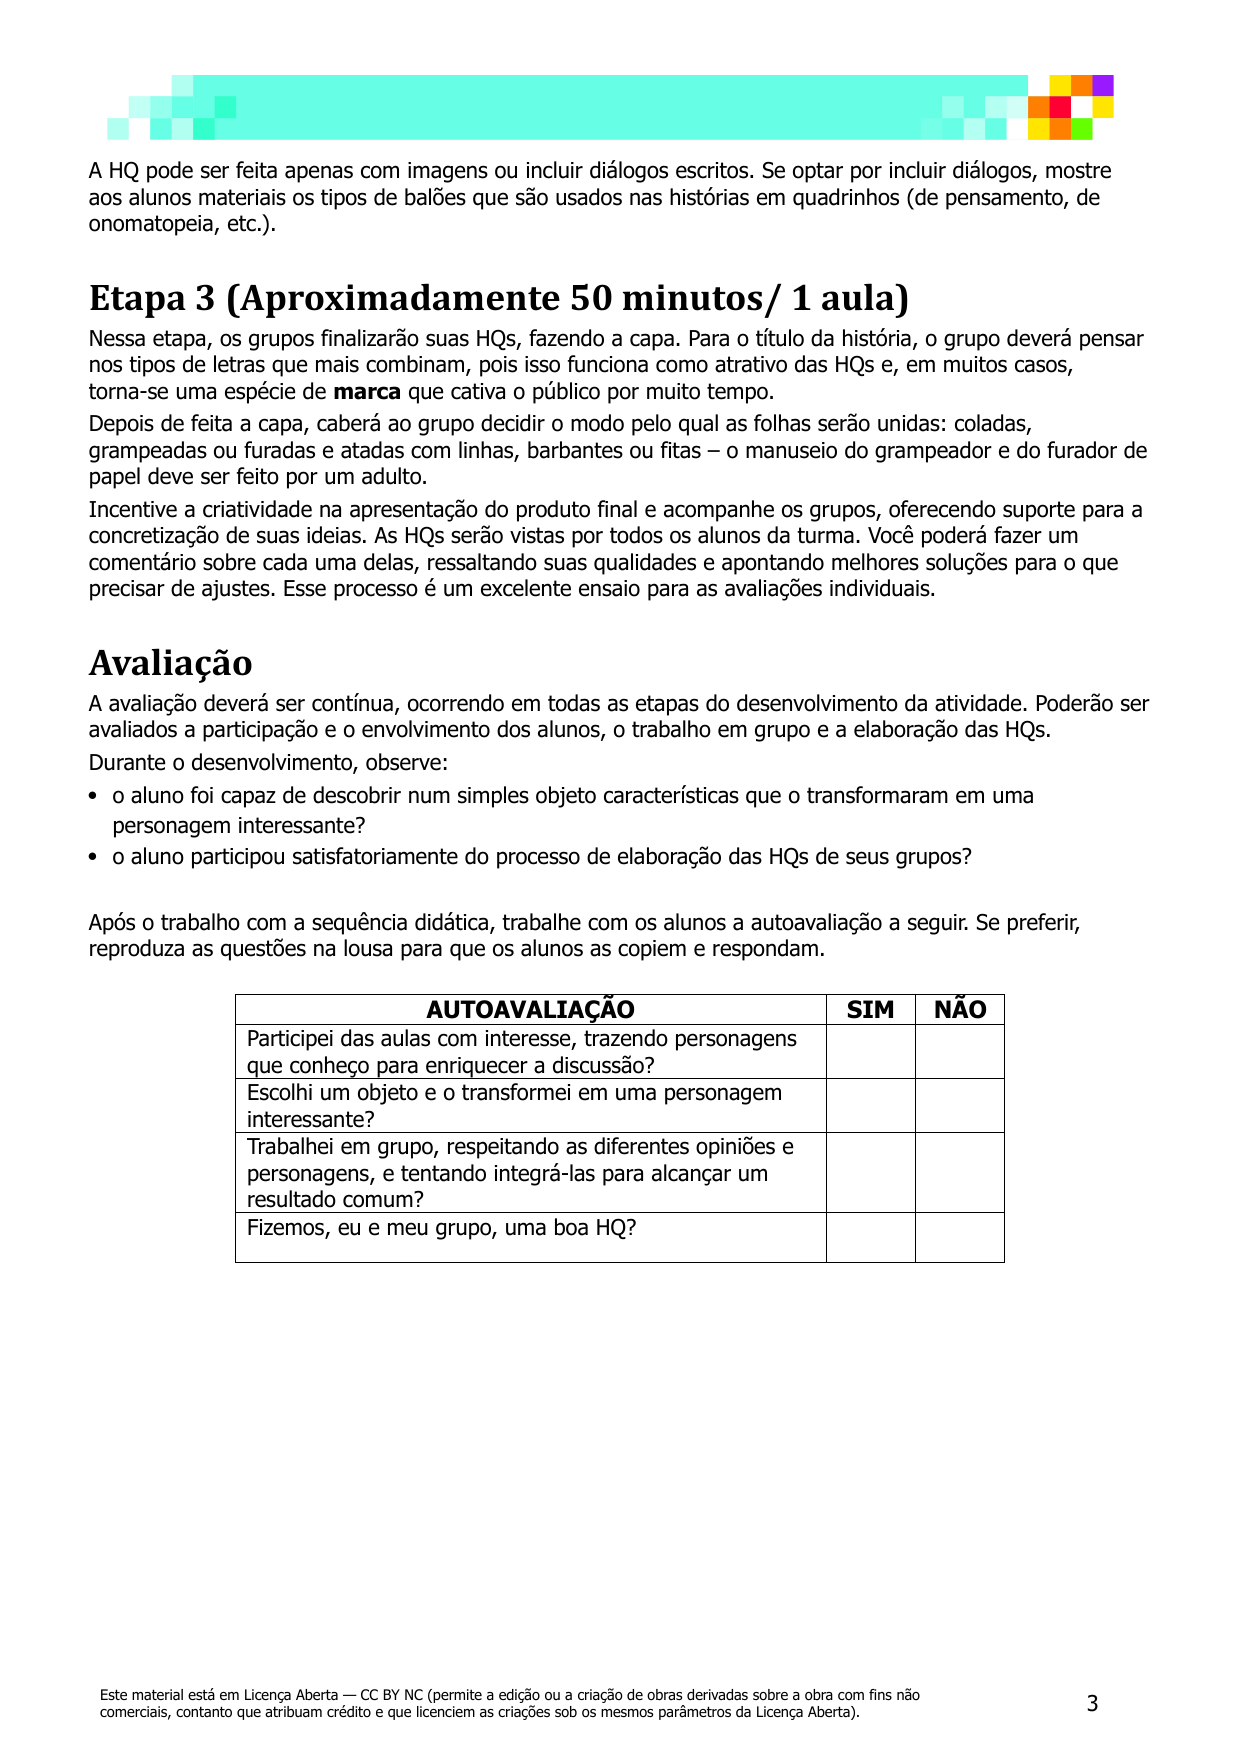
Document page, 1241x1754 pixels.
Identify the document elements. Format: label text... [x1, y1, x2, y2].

table_cell Trabalhei em grupo, respeitando as diferentes opiniões e personagens, e tentando integrá-las para alcançar um resultado comum? [236, 1133, 826, 1212]
table_header AUTOAVALIAÇÃO [236, 995, 826, 1024]
table_header NÃO [916, 995, 1004, 1024]
table_cell Participei das aulas com interesse, trazendo personagens que conheço para enriquecer a discussão? [236, 1025, 826, 1078]
text Nessa etapa, os grupos finalizarão suas HQs, fazendo a capa. Para o título da história, o grupo deverá pensar nos tipos de letras que mais combinam, pois isso funciona como atrativo das HQs e, em muitos casos, torna-se uma espécie de marca que cativa o público por muito tempo. [89, 324, 1152, 404]
table_cell [827, 1213, 915, 1262]
text o aluno participou satisfatoriamente do processo de elaboração das HQs de seus grupos? [89, 841, 1152, 870]
table_cell Fizemos, eu e meu grupo, uma boa HQ? [236, 1213, 826, 1262]
table_cell [916, 1213, 1004, 1262]
text Incentive a criatividade na apresentação do produto final e acompanhe os grupos, oferecendo suporte para a concretização de suas ideias. As HQs serão vistas por todos os alunos da turma. Você poderá fazer um comentário sobre cada uma delas, ressaltando suas qualidades e apontando melhores soluções para o que precisar de ajustes. Esse processo é um excelente ensaio para as avaliações individuais. [89, 495, 1152, 601]
table_cell [827, 1025, 915, 1078]
table_cell [916, 1133, 1004, 1212]
table_cell [916, 1025, 1004, 1078]
text Depois de feita a capa, caberá ao grupo decidir o modo pelo qual as folhas serão unidas: coladas, grampeadas ou furadas e atadas com linhas, barbantes ou fitas – o manuseio do grampeador e do furador de papel deve ser feito por um adulto. [89, 410, 1152, 489]
table_cell [827, 1133, 915, 1212]
table_cell [827, 1079, 915, 1132]
text Avaliação [89, 639, 1152, 683]
table_cell [916, 1079, 1004, 1132]
table_cell Escolhi um objeto e o transformei em uma personagem interessante? [236, 1079, 826, 1132]
table_header SIM [827, 995, 915, 1024]
text o aluno foi capaz de descobrir num simples objeto características que o transformaram em uma personagem interessante? [89, 781, 1152, 839]
picture [88, 75, 1114, 151]
text A HQ pode ser feita apenas com imagens ou incluir diálogos escritos. Se optar por incluir diálogos, mostre aos alunos materiais os tipos de balões que são usados nas histórias em quadrinhos (de pensamento, de onomatopeia, etc.). [89, 157, 1152, 236]
text Após o trabalho com a sequência didática, trabalhe com os alunos a autoavaliação a seguir. Se preferir, reproduza as questões na lousa para que os alunos as copiem e respondam. [89, 908, 1152, 961]
text Etapa 3 (Aproximadamente 50 minutos/ 1 aula) [89, 275, 1152, 319]
text Durante o desenvolvimento, observe: [89, 748, 1152, 774]
text A avaliação deverá ser contínua, ocorrendo em todas as etapas do desenvolvimento da atividade. Poderão ser avaliados a participação e o envolvimento dos alunos, o trabalho em grupo e a elaboração das HQs. [89, 689, 1152, 742]
